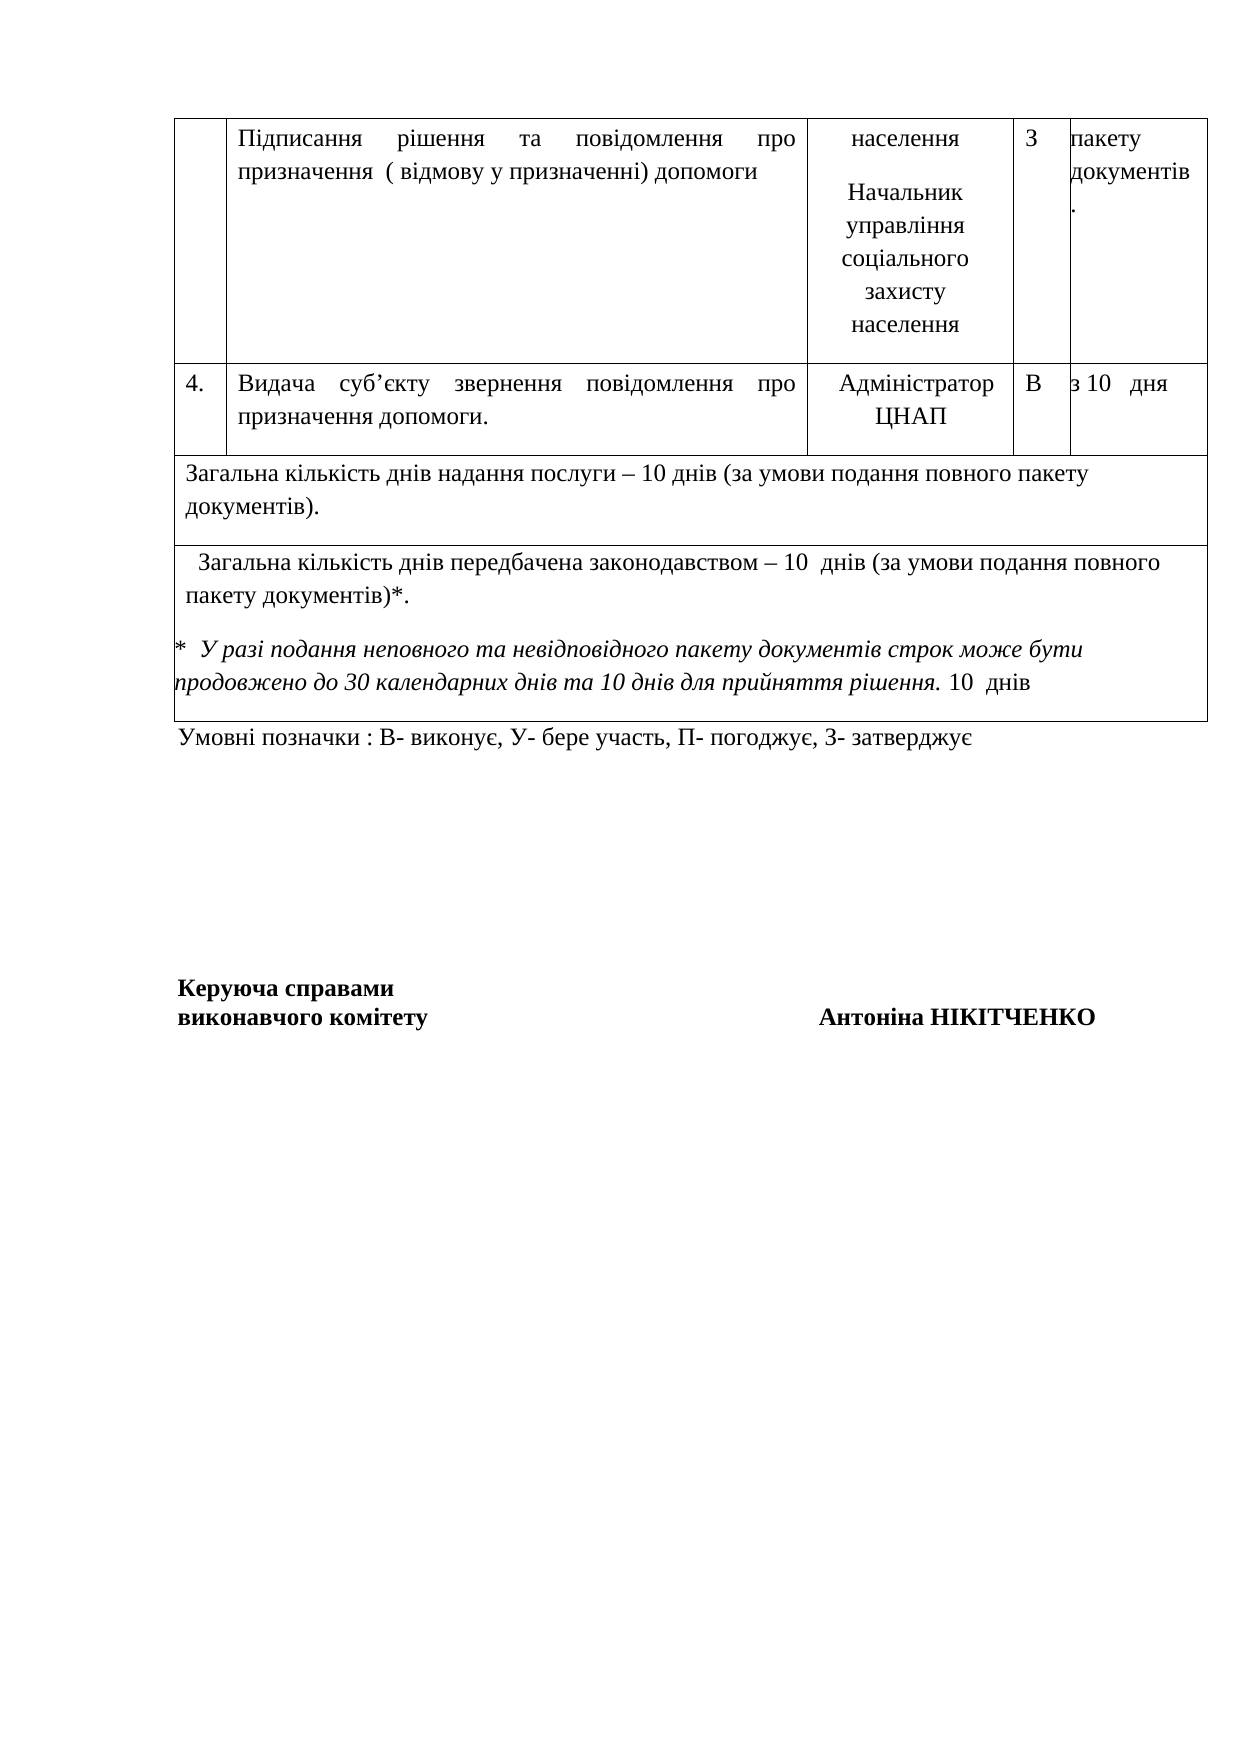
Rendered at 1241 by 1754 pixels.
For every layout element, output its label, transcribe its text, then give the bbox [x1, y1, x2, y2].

text виконавчого комітету Антоніна НІКІТЧЕНКО [177, 1002, 1152, 1031]
table_cell 4. [175, 364, 226, 455]
table_cell Адміністратор ЦНАП [808, 364, 1013, 455]
table_cell В [1014, 364, 1070, 455]
table_cell 3. [175, 119, 226, 363]
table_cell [227, 119, 807, 363]
table_cell Видача суб’єкту звернення повідомлення про призначення допомоги. [227, 364, 807, 455]
text Керуюча справами [177, 973, 1152, 1002]
table_cell з 10 дня [1071, 364, 1207, 455]
table_cell В З [1014, 119, 1070, 363]
table_cell Загальна кількість днів надання послуги – 10 днів (за умови подання повного пакету документів). [175, 456, 1207, 544]
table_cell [808, 119, 1013, 363]
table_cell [1071, 119, 1207, 363]
text Умовні позначки : В- виконує, У- бере участь, П- погоджує, З- затверджує [177, 722, 1152, 751]
table_cell Загальна кількість днів передбачена законодавством – 10 днів (за умови подання повного пакету документів)*. * У разі подання неповного та невідповідного пакету документів строк може бути продовжено до 30 календарних днів та 10 днів для прийняття рішення. 10 днів [175, 546, 1207, 721]
